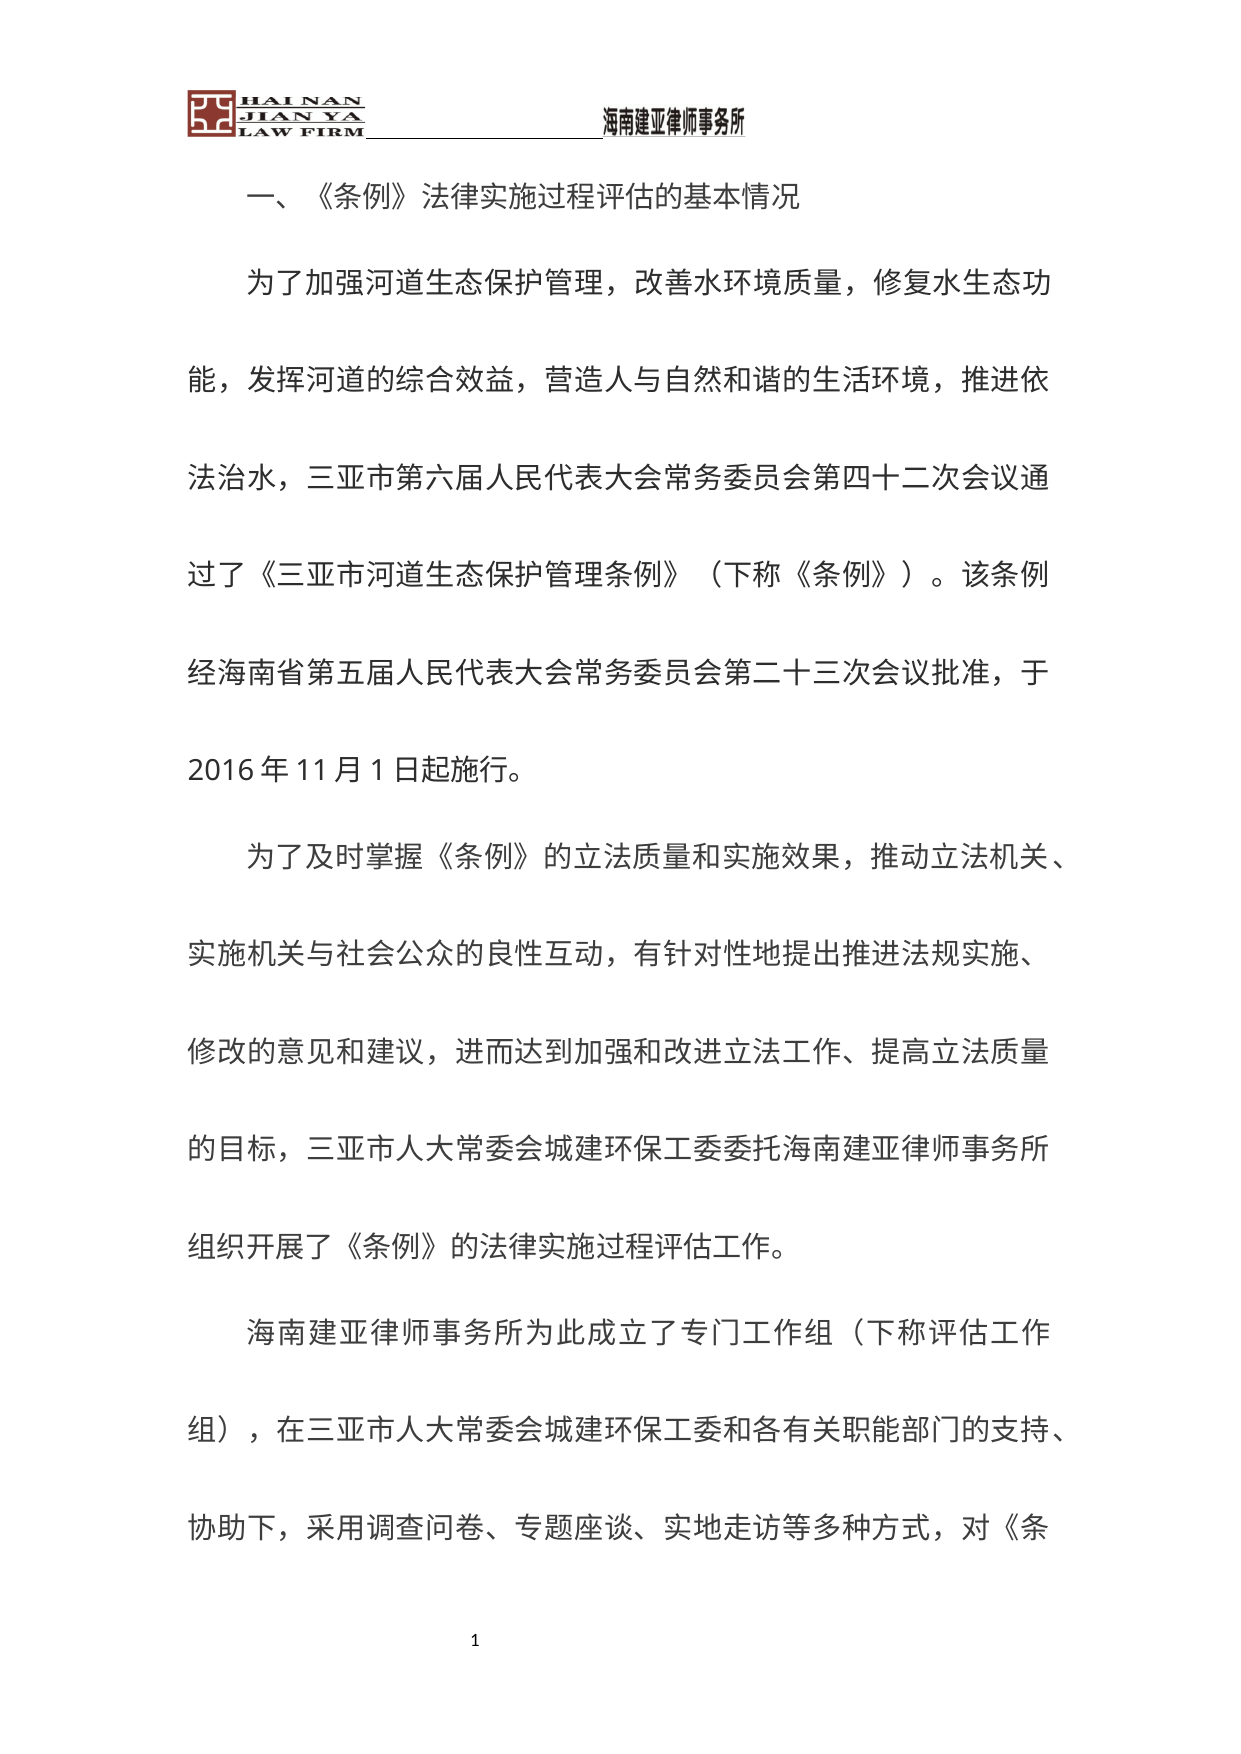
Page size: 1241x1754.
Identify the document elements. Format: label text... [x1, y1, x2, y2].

text 为了及时掌握《条例》的立法质量和实施效果，推动立法机关、实施机关与社会公众的良性互动，有针对性地提出推进法规实施、修改的意见和建议，进而达到加强和改进立法工作、提高立法质量的目标，三亚市人大常委会城建环保工委委托海南建亚律师事务所组织开展了《条例》的法律实施过程评估工作。 [187, 822, 1053, 1277]
picture [187, 90, 366, 137]
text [187, 1298, 1053, 1558]
text 一、《条例》法律实施过程评估的基本情况 [187, 162, 1053, 227]
text 为了加强河道生态保护管理，改善水环境质量，修复水生态功能，发挥河道的综合效益，营造人与自然和谐的生活环境，推进依法治水，三亚市第六届人民代表大会常务委员会第四十二次会议通过了《三亚市河道生态保护管理条例》（下称《条例》）。该条例经海南省第五届人民代表大会常务委员会第二十三次会议批准，于2016年11月1日起施行。 [187, 248, 1053, 801]
picture [602, 104, 746, 137]
